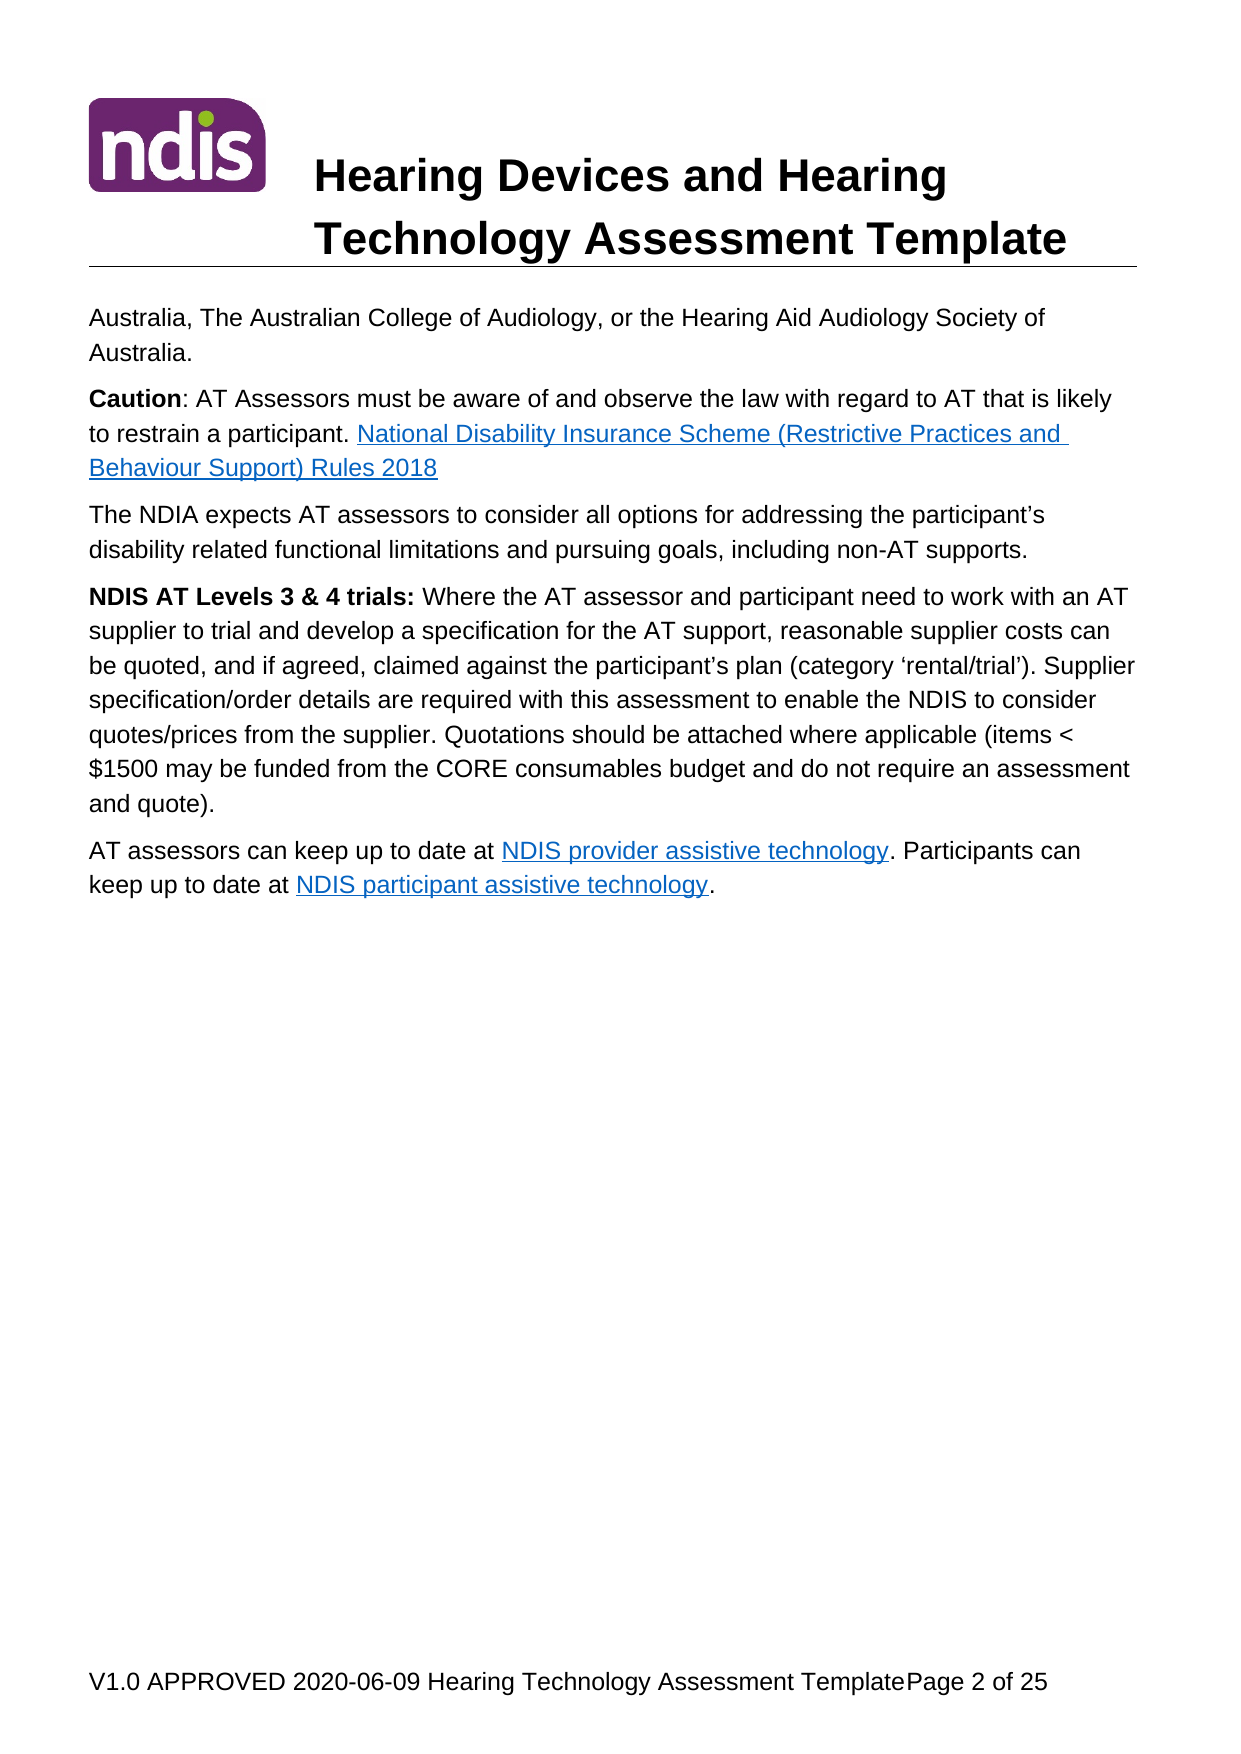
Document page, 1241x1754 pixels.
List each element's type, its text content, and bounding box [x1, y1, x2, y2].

text Caution: AT Assessors must be aware of and observe the law with regard to AT that is likely to restrain a participant. National Disability Insurance Scheme (Restrictive Practices and Behaviour Support) Rules 2018 [89, 384, 1137, 482]
text NDIS AT Levels 3 & 4 trials: Where the AT assessor and participant need to work with an AT supplier to trial and develop a specification for the AT support, reasonable supplier costs can be quoted, and if agreed, claimed against the participant’s plan (category ‘rental/trial’). Supplier specification/order details are required with this assessment to enable the NDIS to consider quotes/prices from the supplier. Quotations should be attached where applicable (items < $1500 may be funded from the CORE consumables budget and do not require an assessment and quote). [89, 582, 1137, 817]
text AT assessors can keep up to date at NDIS provider assistive technology. Participants can keep up to date at NDIS participant assistive technology. [89, 836, 1137, 899]
picture [88, 98, 266, 192]
text The NDIA expects AT assessors to consider all options for addressing the participant’s disability related functional limitations and pursuing goals, including non-AT supports. [89, 500, 1137, 564]
